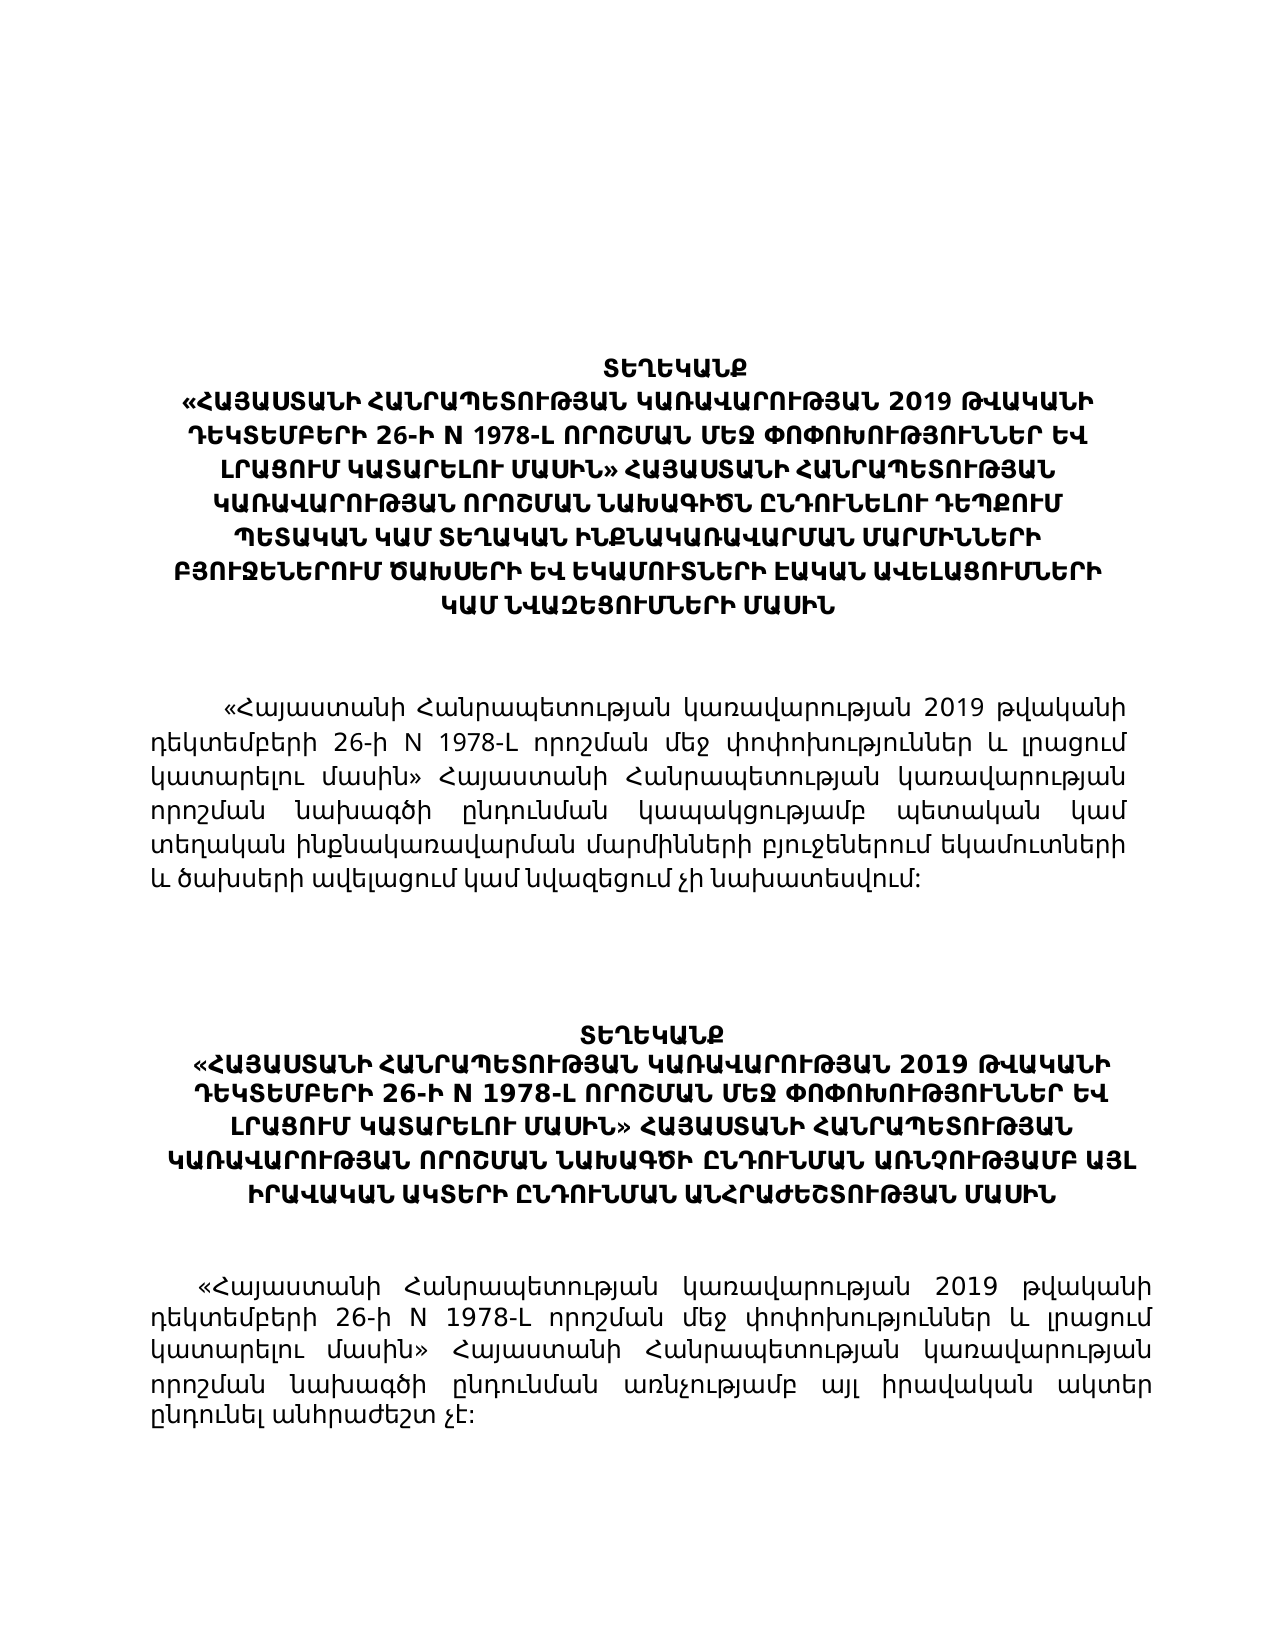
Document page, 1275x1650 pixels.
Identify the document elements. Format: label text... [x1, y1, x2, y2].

text ՏԵՂԵԿԱՆՔ [150, 354, 1125, 383]
text «ՀԱՅԱՍՏԱՆԻ ՀԱՆՐԱՊԵՏՈՒԹՅԱՆ ԿԱՌԱՎԱՐՈՒԹՅԱՆ 2019 ԹՎԱԿԱՆԻ ԴԵԿՏԵՄԲԵՐԻ 26-Ի N 1978-Լ ՈՐՈՇՄԱՆ ՄԵՋ ՓՈՓՈԽՈՒԹՅՈՒՆՆԵՐ ԵՎ ԼՐԱՑՈՒՄ ԿԱՏԱՐԵԼՈՒ ՄԱՍԻՆ» ՀԱՅԱՍՏԱՆԻ ՀԱՆՐԱՊԵՏՈՒԹՅԱՆ ԿԱՌԱՎԱՐՈՒԹՅԱՆ ՈՐՈՇՄԱՆ ՆԱԽԱԳԻԾՆ ԸՆԴՈՒՆԵԼՈՒ ԴԵՊՔՈՒՄ ՊԵՏԱԿԱՆ ԿԱՄ ՏԵՂԱԿԱՆ ԻՆՔՆԱԿԱՌԱՎԱՐՄԱՆ ՄԱՐՄԻՆՆԵՐԻ ԲՅՈՒՋԵՆԵՐՈՒՄ ԾԱԽՍԵՐԻ ԵՎ ԵԿԱՄՈՒՏՆԵՐԻ ԷԱԿԱՆ ԱՎԵԼԱՑՈՒՄՆԵՐԻ ԿԱՄ ՆՎԱԶԵՑՈՒՄՆԵՐԻ ՄԱՍԻՆ [150, 383, 1125, 622]
text «ՀԱՅԱՍՏԱՆԻ ՀԱՆՐԱՊԵՏՈՒԹՅԱՆ ԿԱՌԱՎԱՐՈՒԹՅԱՆ 2019 ԹՎԱԿԱՆԻ ԴԵԿՏԵՄԲԵՐԻ 26-Ի N 1978-Լ ՈՐՈՇՄԱՆ ՄԵՋ ՓՈՓՈԽՈՒԹՅՈՒՆՆԵՐ ԵՎ ԼՐԱՑՈՒՄ ԿԱՏԱՐԵԼՈՒ ՄԱՍԻՆ» ՀԱՅԱՍՏԱՆԻ ՀԱՆՐԱՊԵՏՈՒԹՅԱՆ ԿԱՌԱՎԱՐՈՒԹՅԱՆ ՈՐՈՇՄԱՆ ՆԱԽԱԳԾԻ ԸՆԴՈՒՆՄԱՆ ԱՌՆՉՈՒԹՅԱՄԲ ԱՅԼ ԻՐԱՎԱԿԱՆ ԱԿՏԵՐԻ ԸՆԴՈՒՆՄԱՆ ԱՆՀՐԱԺԵՇՏՈՒԹՅԱՆ ՄԱՍԻՆ [150, 1050, 1153, 1211]
text «Հայաստանի Հանրապետության կառավարության 2019 թվականի դեկտեմբերի 26-ի N 1978-Լ որոշման մեջ փոփոխություններ և լրացում կատարելու մասին» Հայաստանի Հանրապետության կառավարության որոշման նախագծի ընդունման առնչությամբ այլ իրավական ակտեր ընդունել անհրաժեշտ չէ: [150, 1269, 1153, 1429]
text «Հայաստանի Հանրապետության կառավարության 2019 թվականի դեկտեմբերի 26-ի N 1978-Լ որոշման մեջ փոփոխություններ և լրացում կատարելու մասին» Հայաստանի Հանրապետության կառավարության որոշման նախագծի ընդունման կապակցությամբ պետական կամ տեղական ինքնակառավարման մարմինների բյուջեներում եկամուտների և ծախսերի ավելացում կամ նվազեցում չի նախատեսվում: [150, 690, 1127, 894]
text ՏԵՂԵԿԱՆՔ [150, 1021, 1153, 1050]
